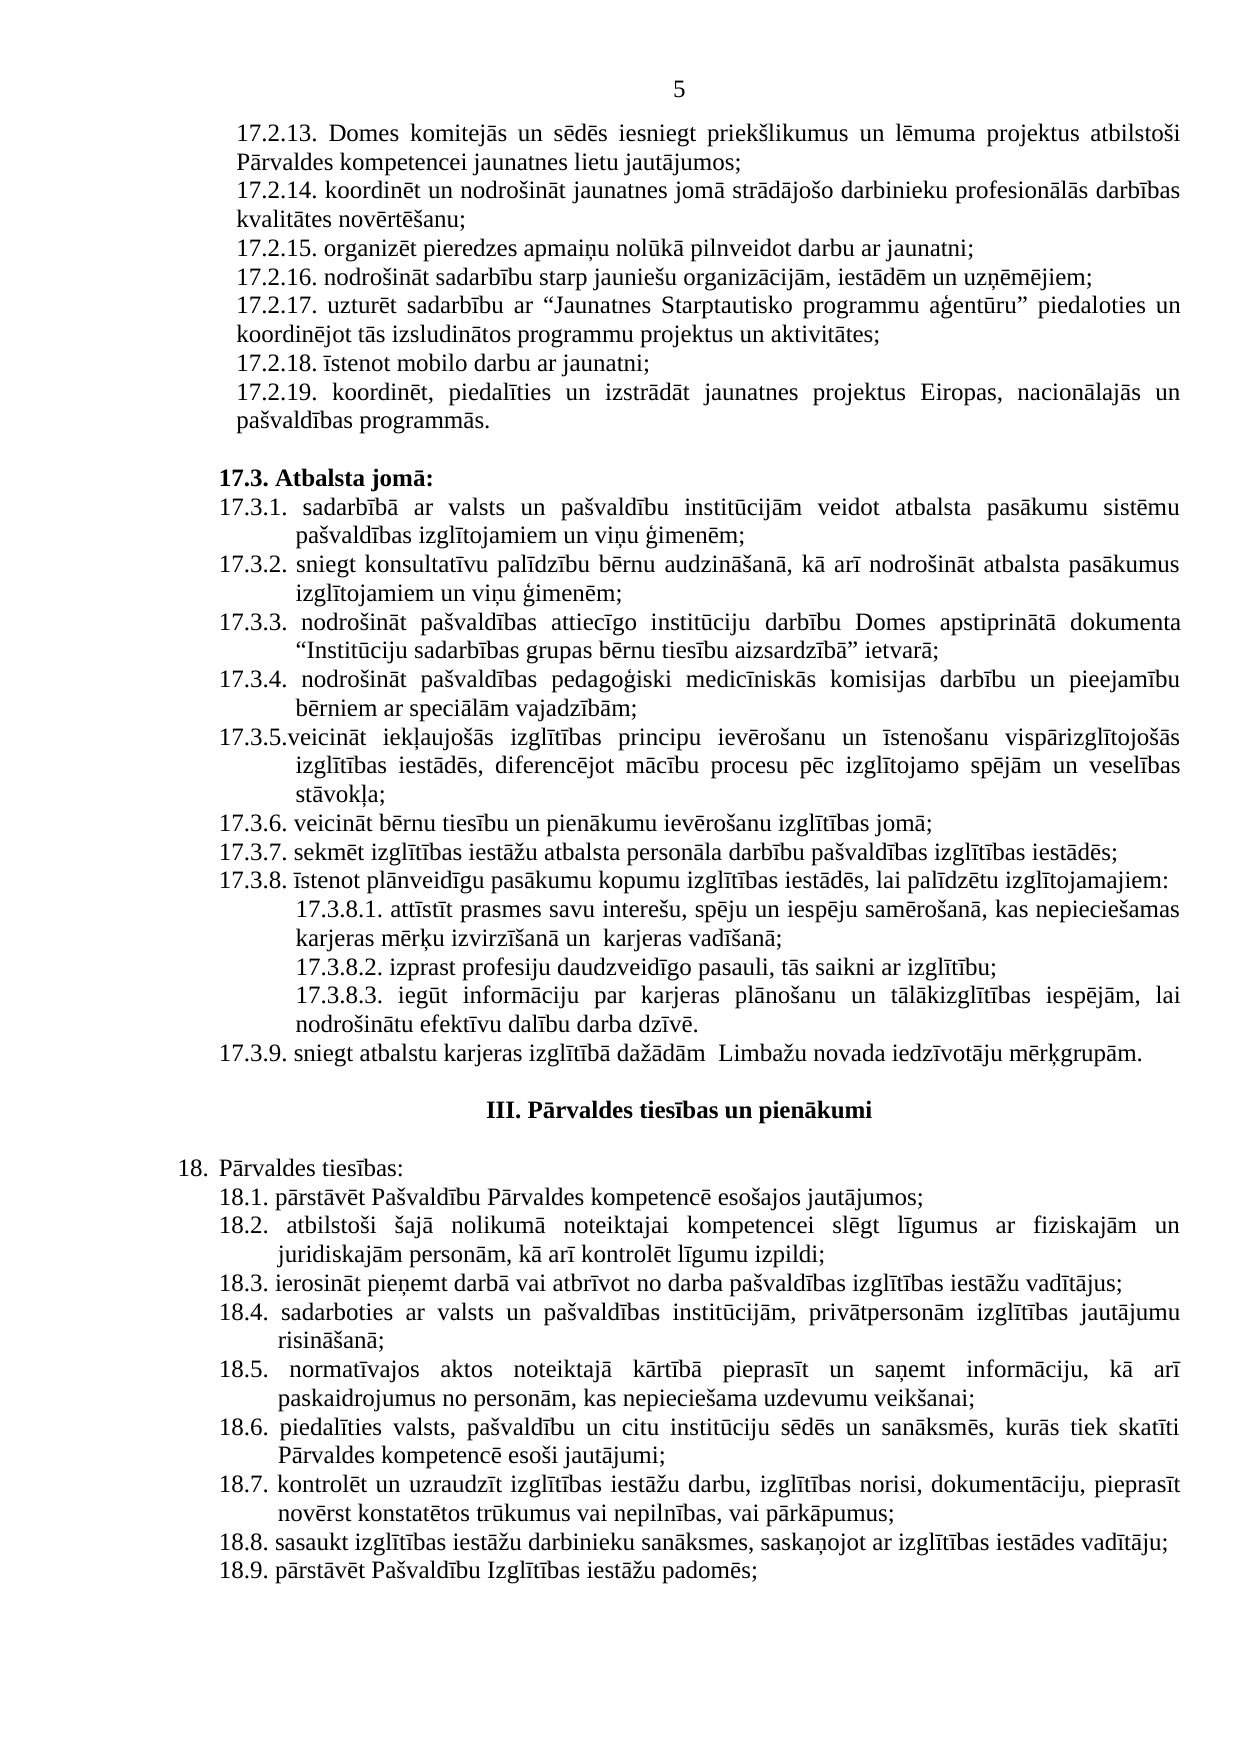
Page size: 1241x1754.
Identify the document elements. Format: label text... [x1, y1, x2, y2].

text 17.3.9. sniegt atbalstu karjeras izglītībā dažādām Limbažu novada iedzīvotāju mērķgrupām. [218, 1038, 1181, 1067]
text 18.4. sadarboties ar valsts un pašvaldības institūcijām, privātpersonām izglītības jautājumu risināšanā; [218, 1297, 1181, 1354]
text III. Pārvaldes tiesības un pienākumi [177, 1096, 1181, 1124]
text 17.2.16. nodrošināt sadarbību starp jauniešu organizācijām, iestādēm un uzņēmējiem; [236, 262, 1181, 291]
text 17.3.2. sniegt konsultatīvu palīdzību bērnu audzināšanā, kā arī nodrošināt atbalsta pasākumus izglītojamiem un viņu ģimenēm; [218, 549, 1181, 607]
text 17.3.3. nodrošināt pašvaldības attiecīgo institūciju darbību Domes apstiprinātā dokumenta “Institūciju sadarbības grupas bērnu tiesību aizsardzībā” ietvarā; [218, 607, 1181, 664]
text 17.2.17. uzturēt sadarbību ar “Jaunatnes Starptautisko programmu aģentūru” piedaloties un koordinējot tās izsludinātos programmu projektus un aktivitātes; [236, 291, 1181, 348]
text 17.3.8.2. izprast profesiju daudzveidīgo pasauli, tās saikni ar izglītību; [295, 952, 1181, 981]
text 17.2.14. koordinēt un nodrošināt jaunatnes jomā strādājošo darbinieku profesionālās darbības kvalitātes novērtēšanu; [236, 176, 1181, 233]
text 18.5. normatīvajos aktos noteiktajā kārtībā pieprasīt un saņemt informāciju, kā arī paskaidrojumus no personām, kas nepieciešama uzdevumu veikšanai; [218, 1354, 1181, 1412]
text 18.6. piedalīties valsts, pašvaldību un citu institūciju sēdēs un sanāksmēs, kurās tiek skatīti Pārvaldes kompetencē esoši jautājumi; [218, 1412, 1181, 1469]
text 17.3.5.veicināt iekļaujošās izglītības principu ievērošanu un īstenošanu vispārizglītojošās izglītības iestādēs, diferencējot mācību procesu pēc izglītojamo spējām un veselības stāvokļa; [218, 722, 1181, 808]
text 17.2.15. organizēt pieredzes apmaiņu nolūkā pilnveidot darbu ar jaunatni; [236, 233, 1181, 262]
text 17.2.13. Domes komitejās un sēdēs iesniegt priekšlikumus un lēmuma projektus atbilstoši Pārvaldes kompetencei jaunatnes lietu jautājumos; [236, 118, 1181, 176]
text 17.3.6. veicināt bērnu tiesību un pienākumu ievērošanu izglītības jomā; [218, 808, 1181, 837]
text 18.3. ierosināt pieņemt darbā vai atbrīvot no darba pašvaldības izglītības iestāžu vadītājus; [218, 1268, 1181, 1297]
text 17.2.18. īstenot mobilo darbu ar jaunatni; [236, 348, 1181, 377]
text 17.3.8.3. iegūt informāciju par karjeras plānošanu un tālākizglītības iespējām, lai nodrošinātu efektīvu dalību darba dzīvē. [295, 981, 1181, 1038]
text 18.7. kontrolēt un uzraudzīt izglītības iestāžu darbu, izglītības norisi, dokumentāciju, pieprasīt novērst konstatētos trūkumus vai nepilnības, vai pārkāpumus; [218, 1469, 1181, 1527]
text 17.3.7. sekmēt izglītības iestāžu atbalsta personāla darbību pašvaldības izglītības iestādēs; [218, 837, 1181, 866]
text 17.3.8.1. attīstīt prasmes savu interešu, spēju un iespēju samērošanā, kas nepieciešamas karjeras mērķu izvirzīšanā un karjeras vadīšanā; [295, 894, 1181, 952]
text 18.2. atbilstoši šajā nolikumā noteiktajai kompetencei slēgt līgumus ar fiziskajām un juridiskajām personām, kā arī kontrolēt līgumu izpildi; [218, 1211, 1181, 1268]
text 18.1. pārstāvēt Pašvaldību Pārvaldes kompetencē esošajos jautājumos; [218, 1182, 1181, 1211]
text 18.8. sasaukt izglītības iestāžu darbinieku sanāksmes, saskaņojot ar izglītības iestādes vadītāju; [218, 1527, 1181, 1556]
text 17.3.1. sadarbībā ar valsts un pašvaldību institūcijām veidot atbalsta pasākumu sistēmu pašvaldības izglītojamiem un viņu ģimenēm; [218, 492, 1181, 549]
text 17.3.4. nodrošināt pašvaldības pedagoģiski medicīniskās komisijas darbību un pieejamību bērniem ar speciālām vajadzībām; [218, 664, 1181, 722]
text 17.2.19. koordinēt, piedalīties un izstrādāt jaunatnes projektus Eiropas, nacionālajās un pašvaldības programmās. [236, 377, 1181, 434]
list Pārvaldes tiesības: [177, 1153, 1181, 1182]
text 17.3. Atbalsta jomā: [218, 463, 1181, 492]
text 17.3.8. īstenot plānveidīgu pasākumu kopumu izglītības iestādēs, lai palīdzētu izglītojamajiem: [218, 866, 1181, 894]
text 18.9. pārstāvēt Pašvaldību Izglītības iestāžu padomēs; [218, 1556, 1181, 1584]
